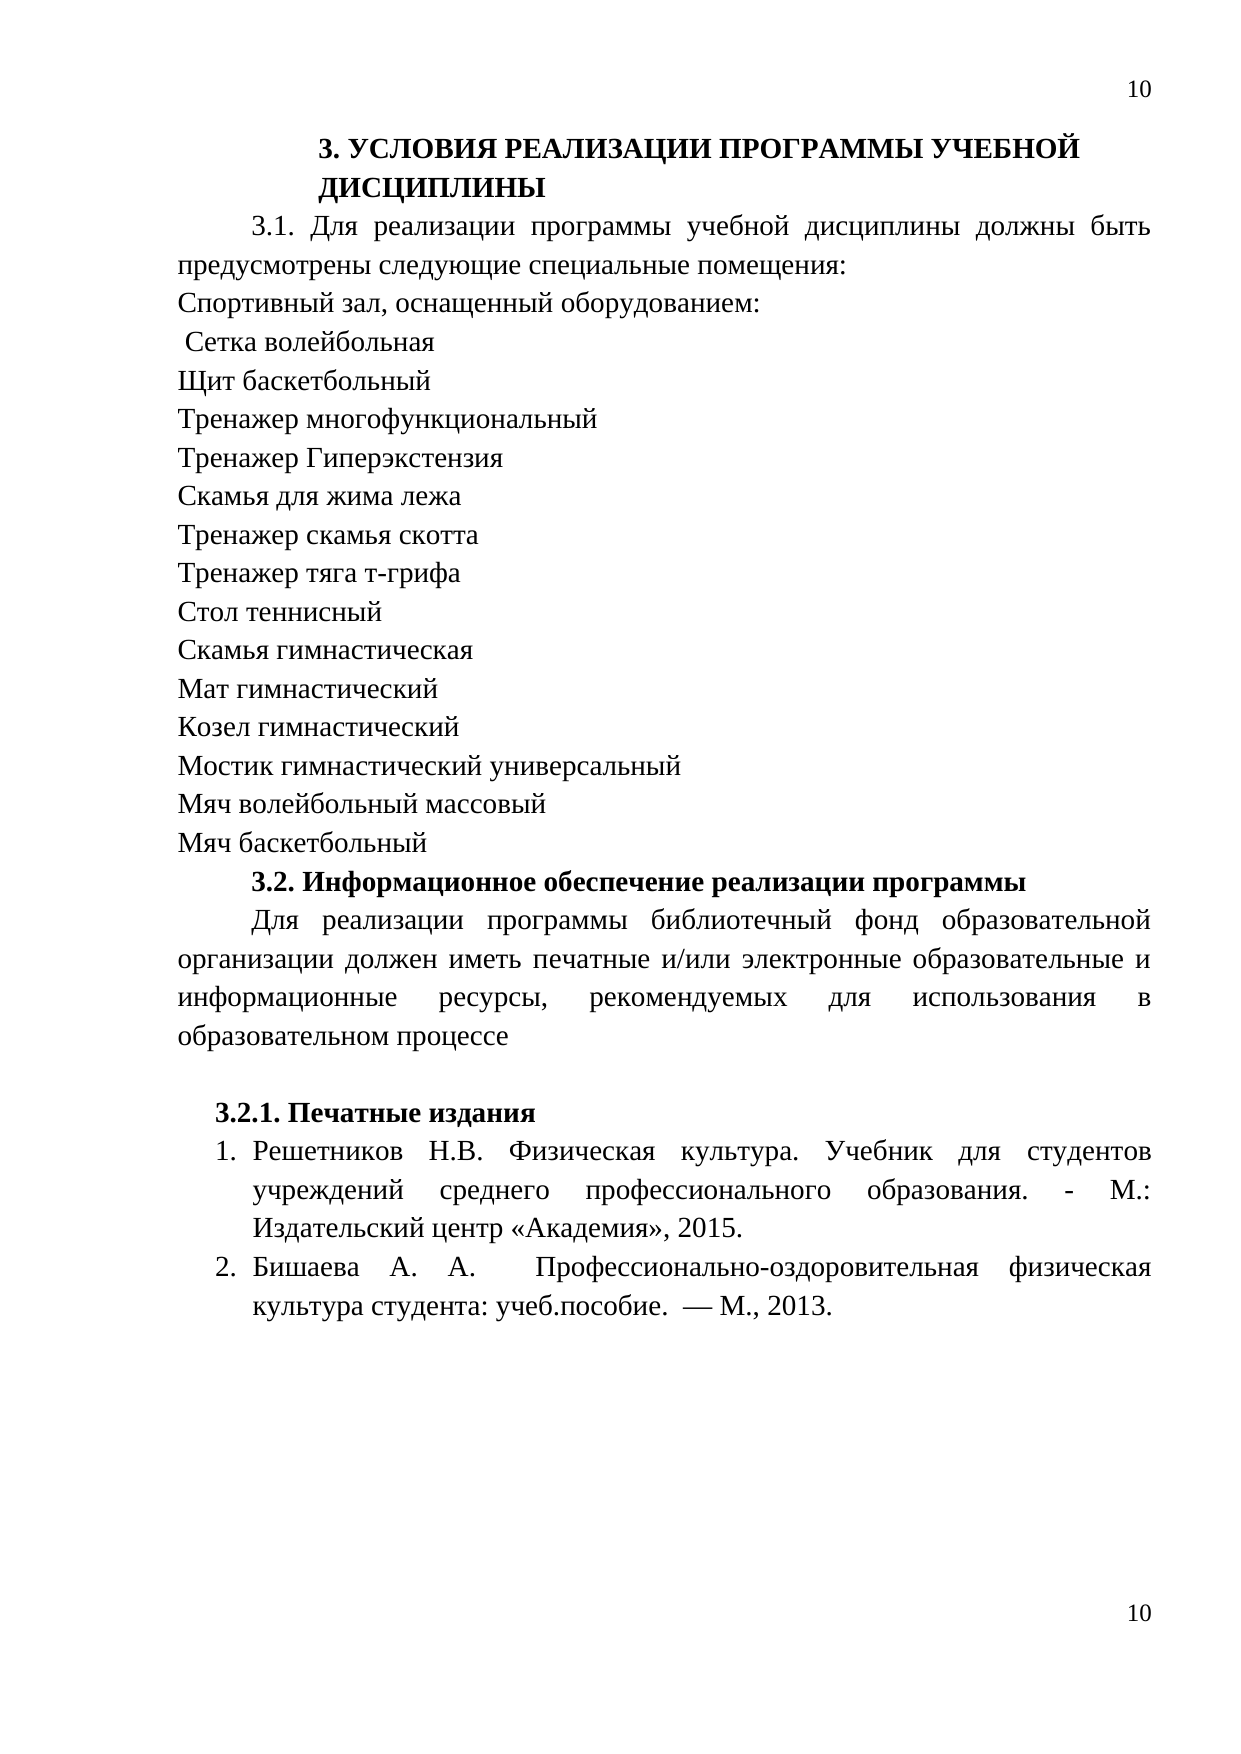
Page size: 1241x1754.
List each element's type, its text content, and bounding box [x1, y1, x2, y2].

text Тренажер скамья скотта [177, 517, 1152, 550]
text Скамья гимнастическая [177, 632, 1152, 666]
text 3.2.1. Печатные издания [215, 1095, 1152, 1128]
list Бишаева А. А. Профессионально-оздоровительная физическая культура студента: учеб.пособие. — М., 2013. [215, 1249, 1152, 1321]
text Стол теннисный [177, 594, 1152, 627]
text 3.1. Для реализации программы учебной дисциплины должны быть предусмотрены следующие специальные помещения: [177, 208, 1152, 281]
text Щит баскетбольный [177, 363, 1152, 396]
text Скамья для жима лежа [177, 478, 1152, 512]
list Решетников Н.В. Физическая культура. Учебник для студентов учреждений среднего профессионального образования. - М.: Издательский центр «Академия», 2015. [215, 1133, 1152, 1244]
text Тренажер тяга т-грифа [177, 555, 1152, 589]
text Мяч волейбольный массовый [177, 787, 1152, 820]
text Для реализации программы библиотечный фонд образовательной организации должен иметь печатные и/или электронные образовательные и информационные ресурсы, рекомендуемых для использования в образовательном процессе [177, 902, 1152, 1051]
text Тренажер Гиперэкстензия [177, 440, 1152, 473]
text Мат гимнастический [177, 671, 1152, 704]
text 3. УСЛОВИЯ РЕАЛИЗАЦИИ ПРОГРАММЫ УЧЕБНОЙ ДИСЦИПЛИНЫ [318, 131, 1152, 203]
text Мяч баскетбольный [177, 825, 1152, 859]
text Спортивный зал, оснащенный оборудованием: [177, 286, 1152, 319]
text Тренажер многофункциональный [177, 401, 1152, 435]
text 3.2. Информационное обеспечение реализации программы [177, 864, 1152, 897]
text Мостик гимнастический универсальный [177, 748, 1152, 782]
text Сетка волейбольная [177, 324, 1152, 358]
text Козел гимнастический [177, 709, 1152, 743]
